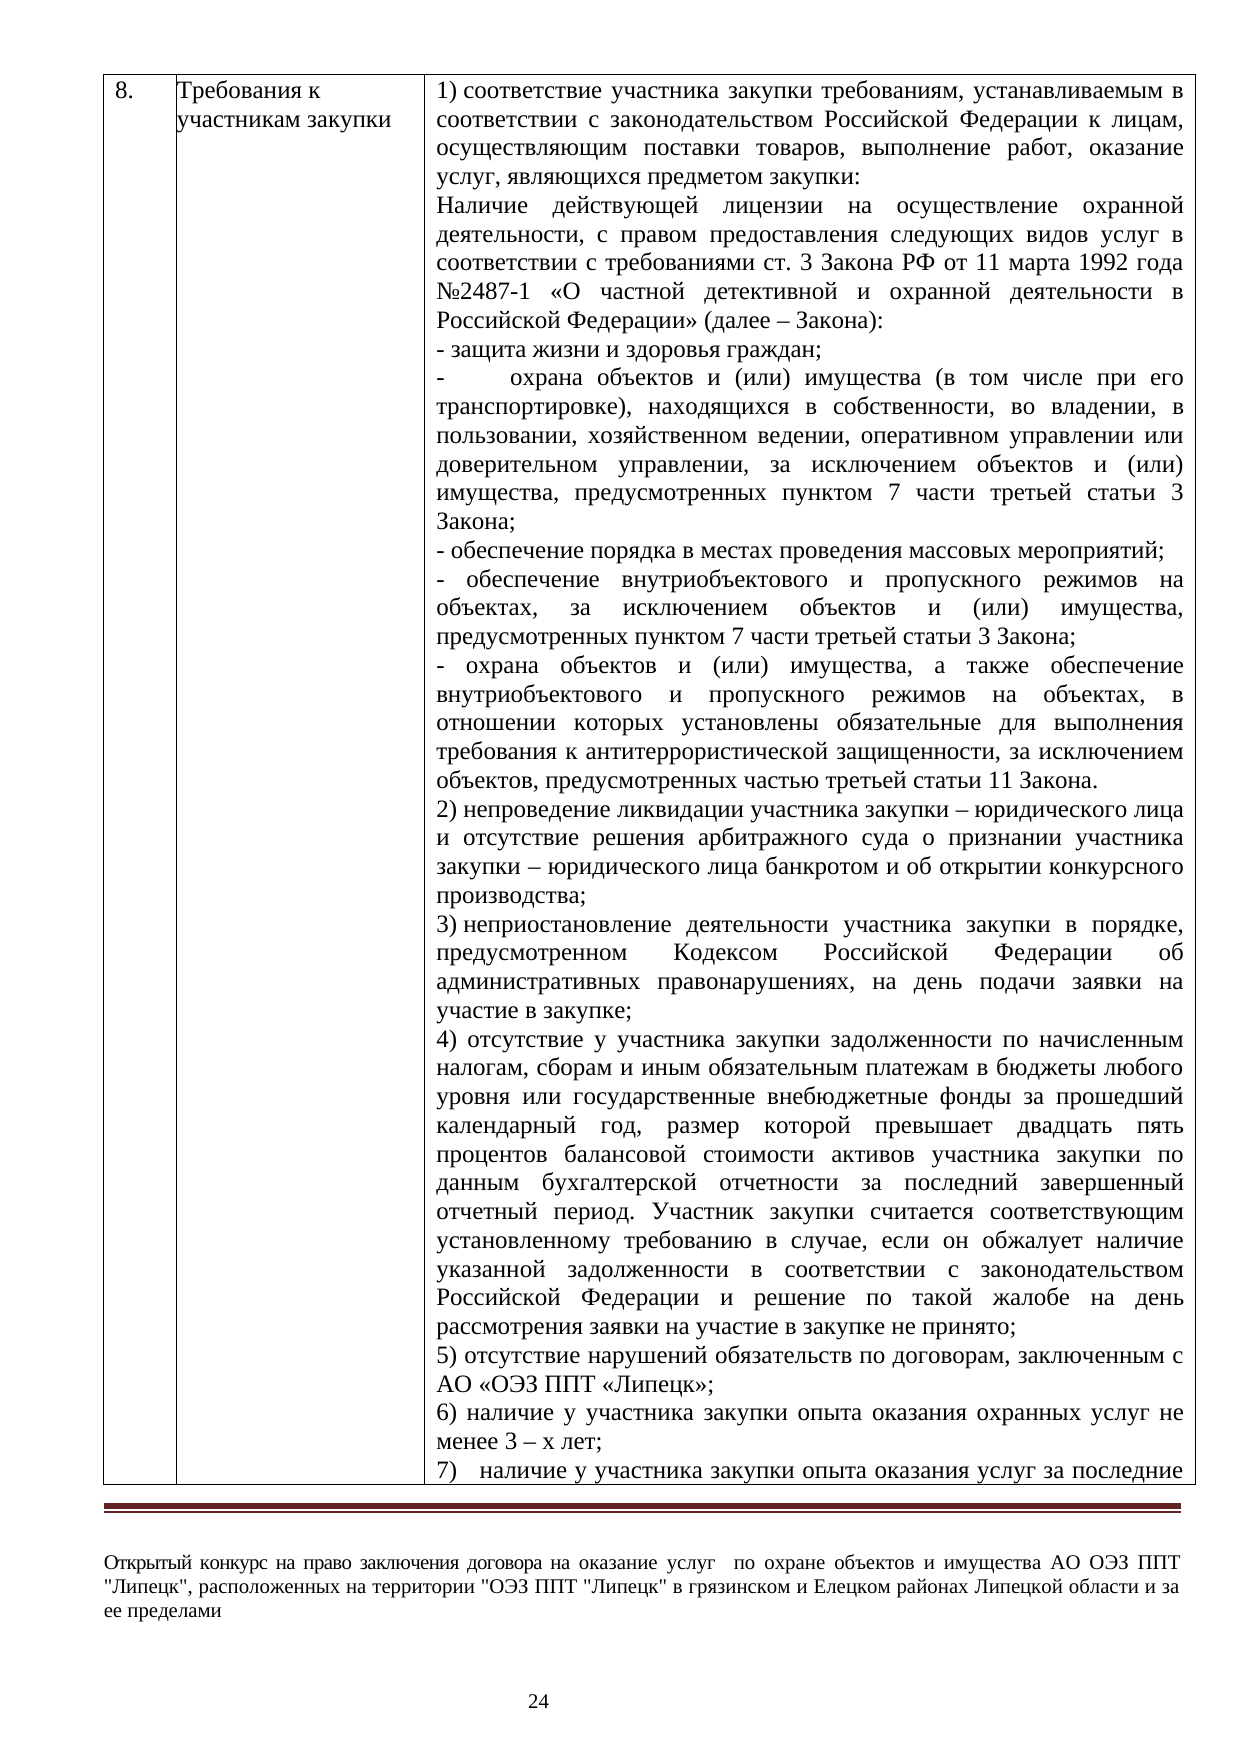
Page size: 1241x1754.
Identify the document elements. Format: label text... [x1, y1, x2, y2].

table_cell 8. [104, 75, 176, 1484]
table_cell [425, 75, 1195, 1484]
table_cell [177, 75, 424, 1484]
